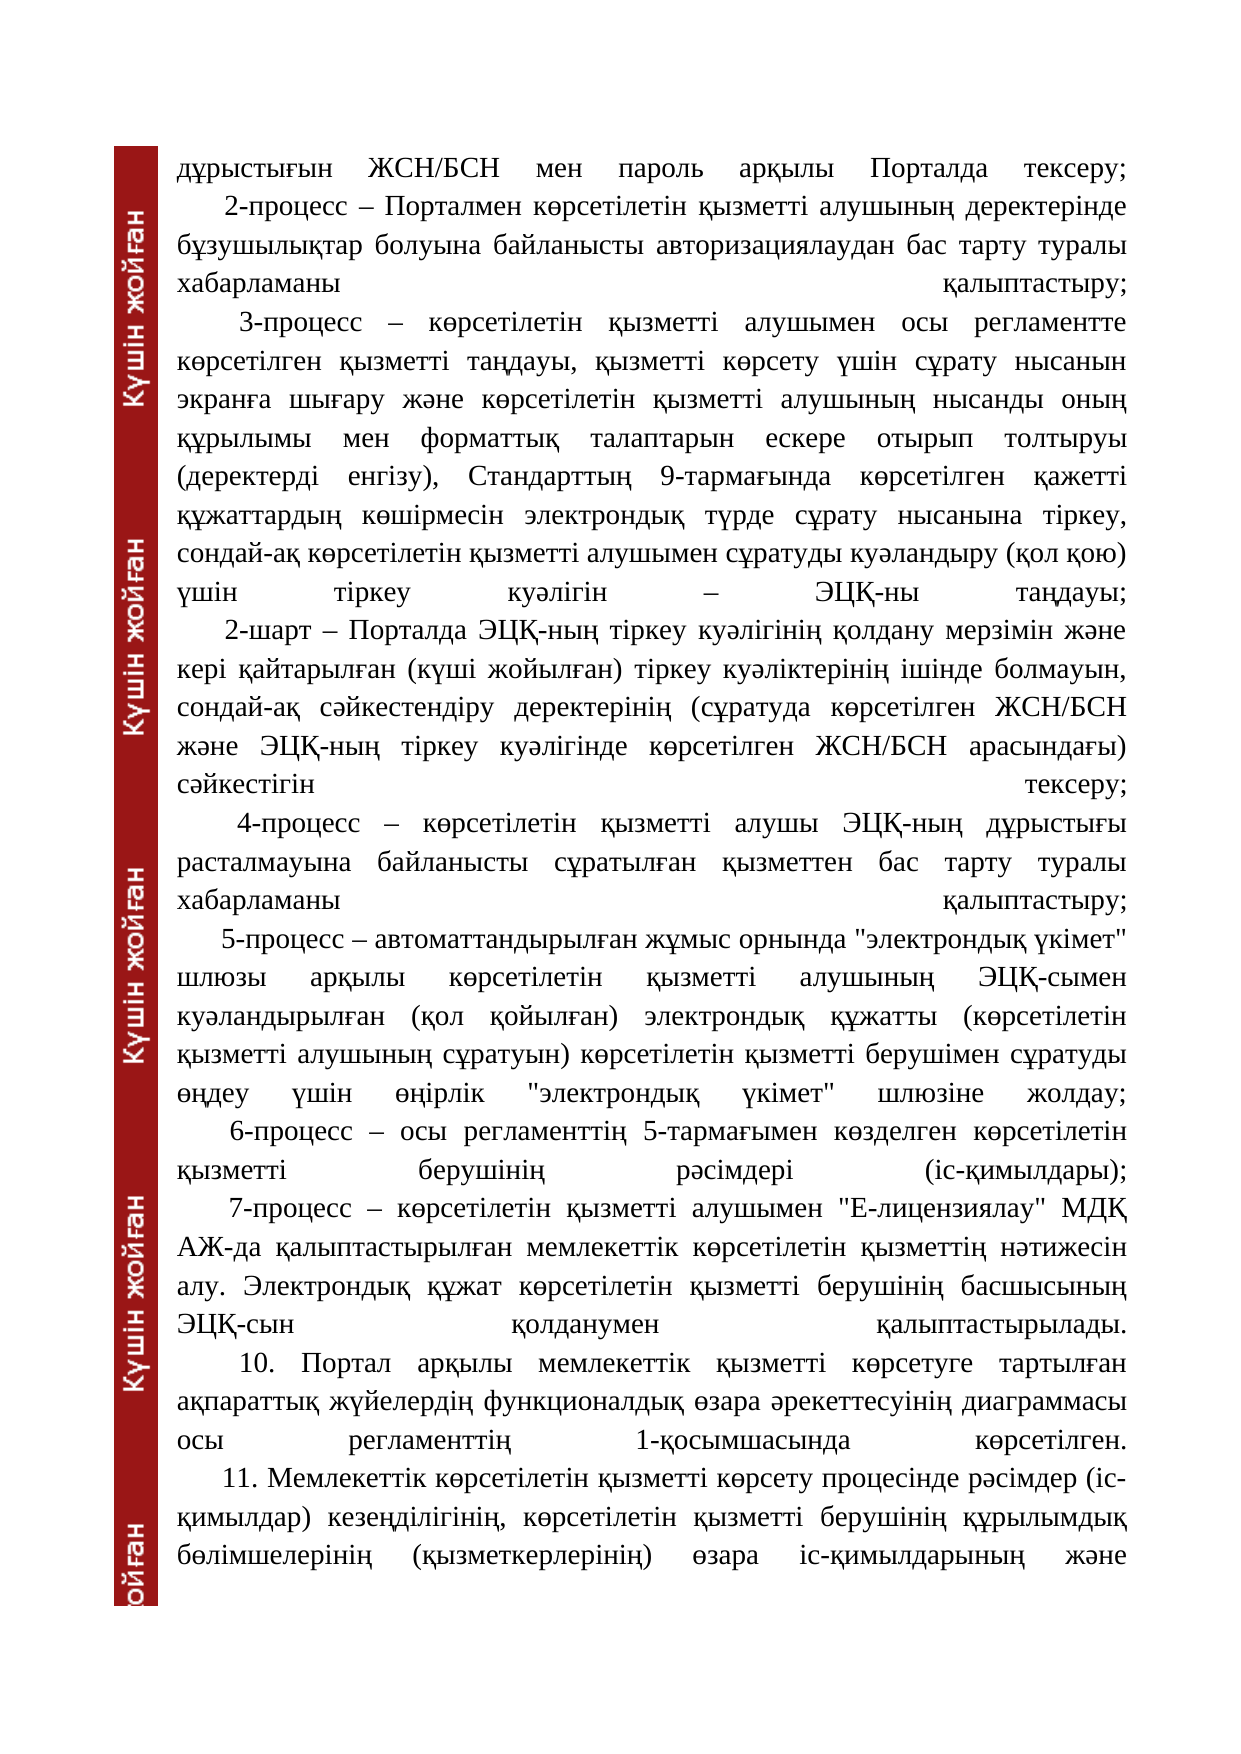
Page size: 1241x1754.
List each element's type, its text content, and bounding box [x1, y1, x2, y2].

picture [114, 1571, 158, 1606]
picture [114, 146, 158, 150]
